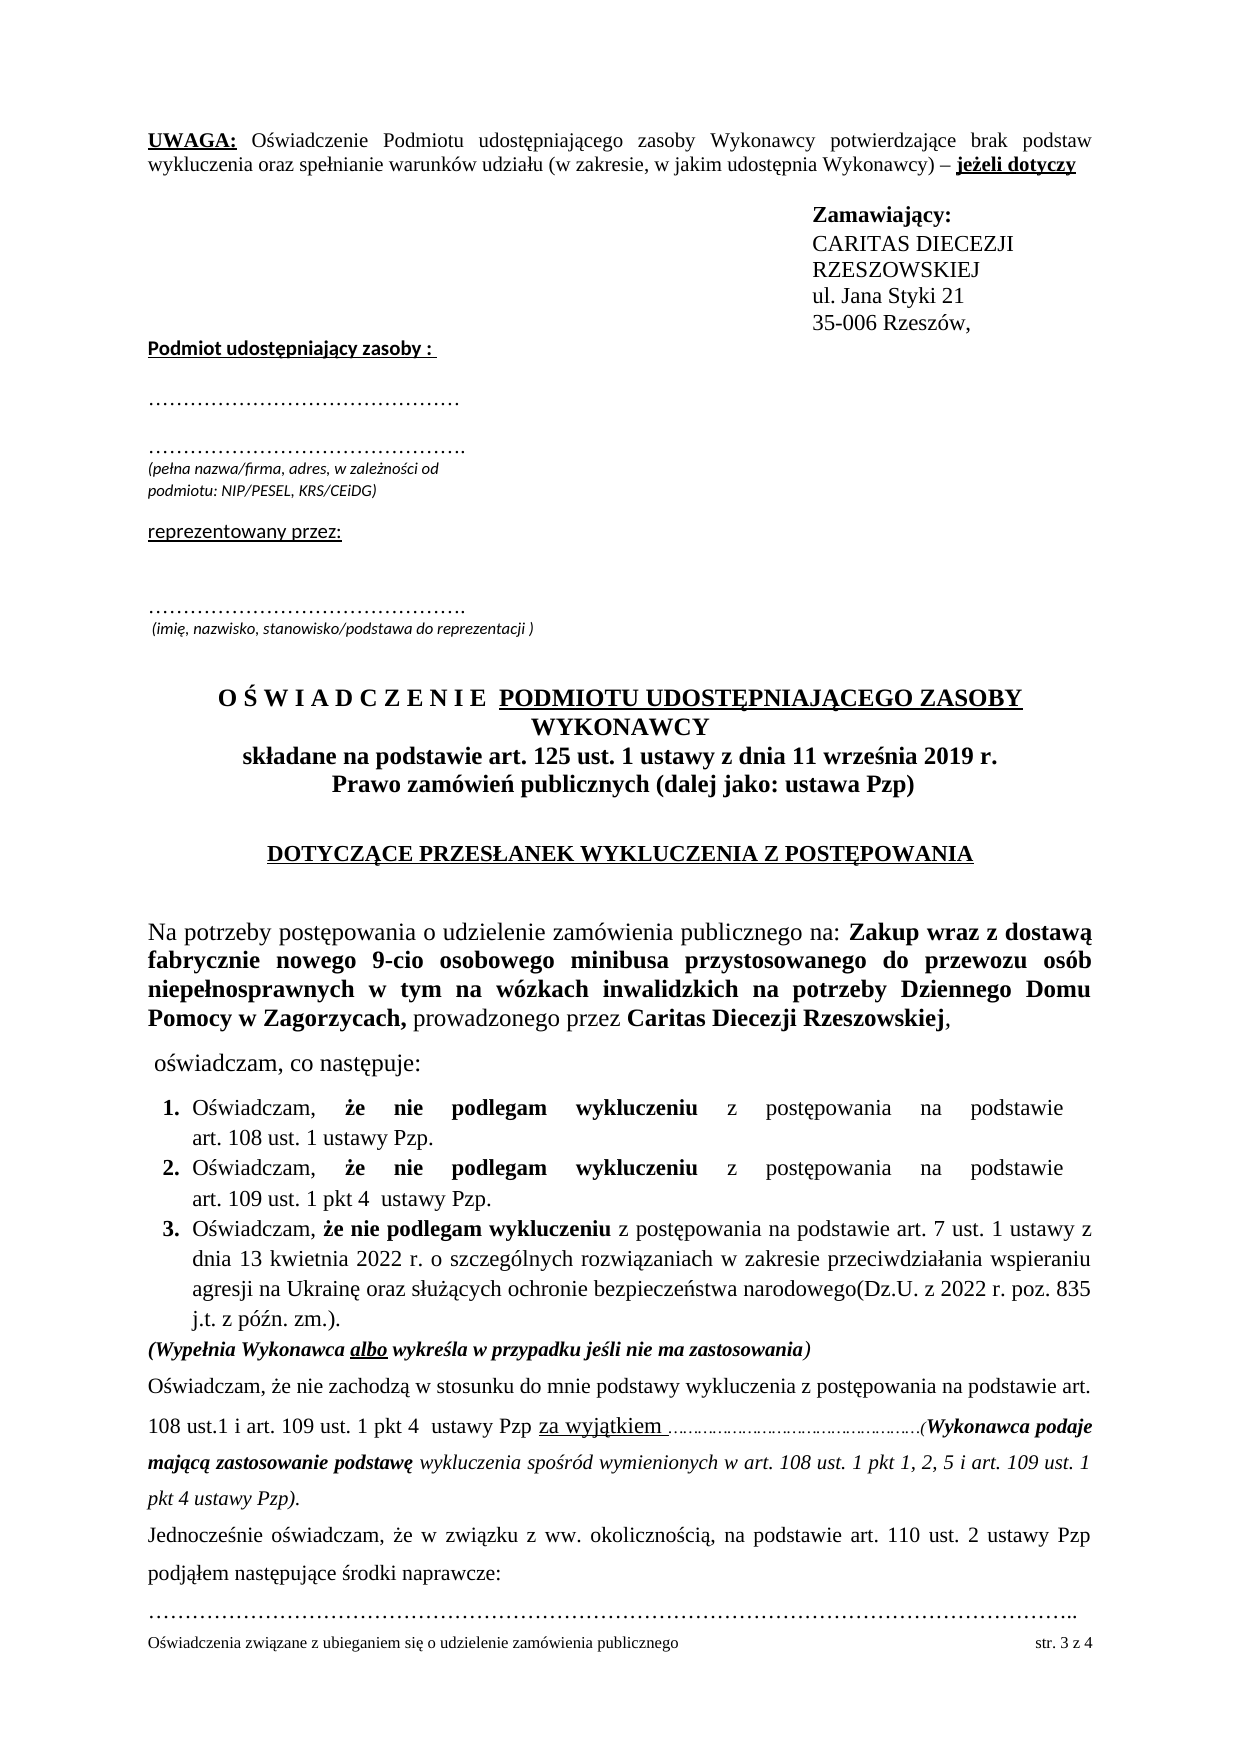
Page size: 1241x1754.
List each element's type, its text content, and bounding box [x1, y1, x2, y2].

text (pełna nazwa/firma, adres, w zależności od podmiotu: NIP/PESEL, KRS/CEiDG) [148, 458, 472, 501]
text Oświadczam, że nie zachodzą w stosunku do mnie podstawy wykluczenia z postępowania na podstawie art. 108 ust.1 i art. 109 ust. 1 pkt 4 ustawy Pzp za wyjątkiem ……………………………………………(Wykonawca podaje mającą zastosowanie podstawę wykluczenia spośród wymienionych w art. 108 ust. 1 pkt 1, 2, 5 i art. 109 ust. 1 pkt 4 ustawy Pzp). [148, 1373, 1093, 1510]
text UWAGA: Oświadczenie Podmiotu udostępniającego zasoby Wykonawcy potwierdzające brak podstaw wykluczenia oraz spełnianie warunków udziału (w zakresie, w jakim udostępnia Wykonawcy) – jeżeli dotyczy [148, 127, 1093, 176]
text reprezentowany przez: [148, 519, 1093, 544]
text ………………………………………. [148, 434, 472, 458]
text Podmiot udostępniający zasoby : [148, 335, 1093, 361]
text oświadczam, co następuje: [148, 1048, 1093, 1077]
text ……………………………………… [148, 386, 472, 410]
text Jednocześnie oświadczam, że w związku z ww. okolicznością, na podstawie art. 110 ust. 2 ustawy Pzp podjąłem następujące środki naprawcze: [148, 1522, 1093, 1585]
text 35-006 Rzeszów, [812, 309, 1093, 335]
list Oświadczam, że nie podlegam wykluczeniu z postępowania na podstawie art. 108 ust. 1 ustawy Pzp. [162, 1094, 1093, 1151]
text ………………………………………. [148, 594, 472, 618]
text składane na podstawie art. 125 ust. 1 ustawy z dnia 11 września 2019 r. [148, 741, 1093, 769]
list Oświadczam, że nie podlegam wykluczeniu z postępowania na podstawie art. 7 ust. 1 ustawy z dnia 13 kwietnia 2022 r. o szczególnych rozwiązaniach w zakresie przeciwdziałania wspieraniu agresji na Ukrainę oraz służących ochronie bezpieczeństwa narodowego(Dz.U. z 2022 r. poz. 835 j.t. z późn. zm.). [162, 1215, 1093, 1332]
list Oświadczam, że nie podlegam wykluczeniu z postępowania na podstawie art. 109 ust. 1 pkt 4 ustawy Pzp. [162, 1154, 1093, 1211]
text ……………………………………………………………………………………………………………….. [148, 1598, 1093, 1623]
text (imię, nazwisko, stanowisko/podstawa do reprezentacji ) [148, 618, 546, 639]
text Na potrzeby postępowania o udzielenie zamówienia publicznego na: Zakup wraz z dostawą fabrycznie nowego 9-cio osobowego minibusa przystosowanego do przewozu osób niepełnosprawnych w tym na wózkach inwalidzkich na potrzeby Dziennego Domu Pomocy w Zagorzycach, prowadzonego przez Caritas Diecezji Rzeszowskiej, [148, 917, 1093, 1032]
text O Ś W I A D C Z E N I E PODMIOTU UDOSTĘPNIAJĄCEGO ZASOBY WYKONAWCY [148, 683, 1093, 741]
text DOTYCZĄCE PRZESŁANEK WYKLUCZENIA Z POSTĘPOWANIA [148, 839, 1093, 866]
text (Wypełnia Wykonawca albo wykreśla w przypadku jeśli nie ma zastosowania) [148, 1336, 1093, 1361]
text ul. Jana Styki 21 [812, 283, 1093, 309]
text CARITAS DIECEZJI RZESZOWSKIEJ [812, 230, 1093, 283]
text Zamawiający: [812, 201, 1093, 228]
text Prawo zamówień publicznych (dalej jako: ustawa Pzp) [148, 769, 1093, 798]
